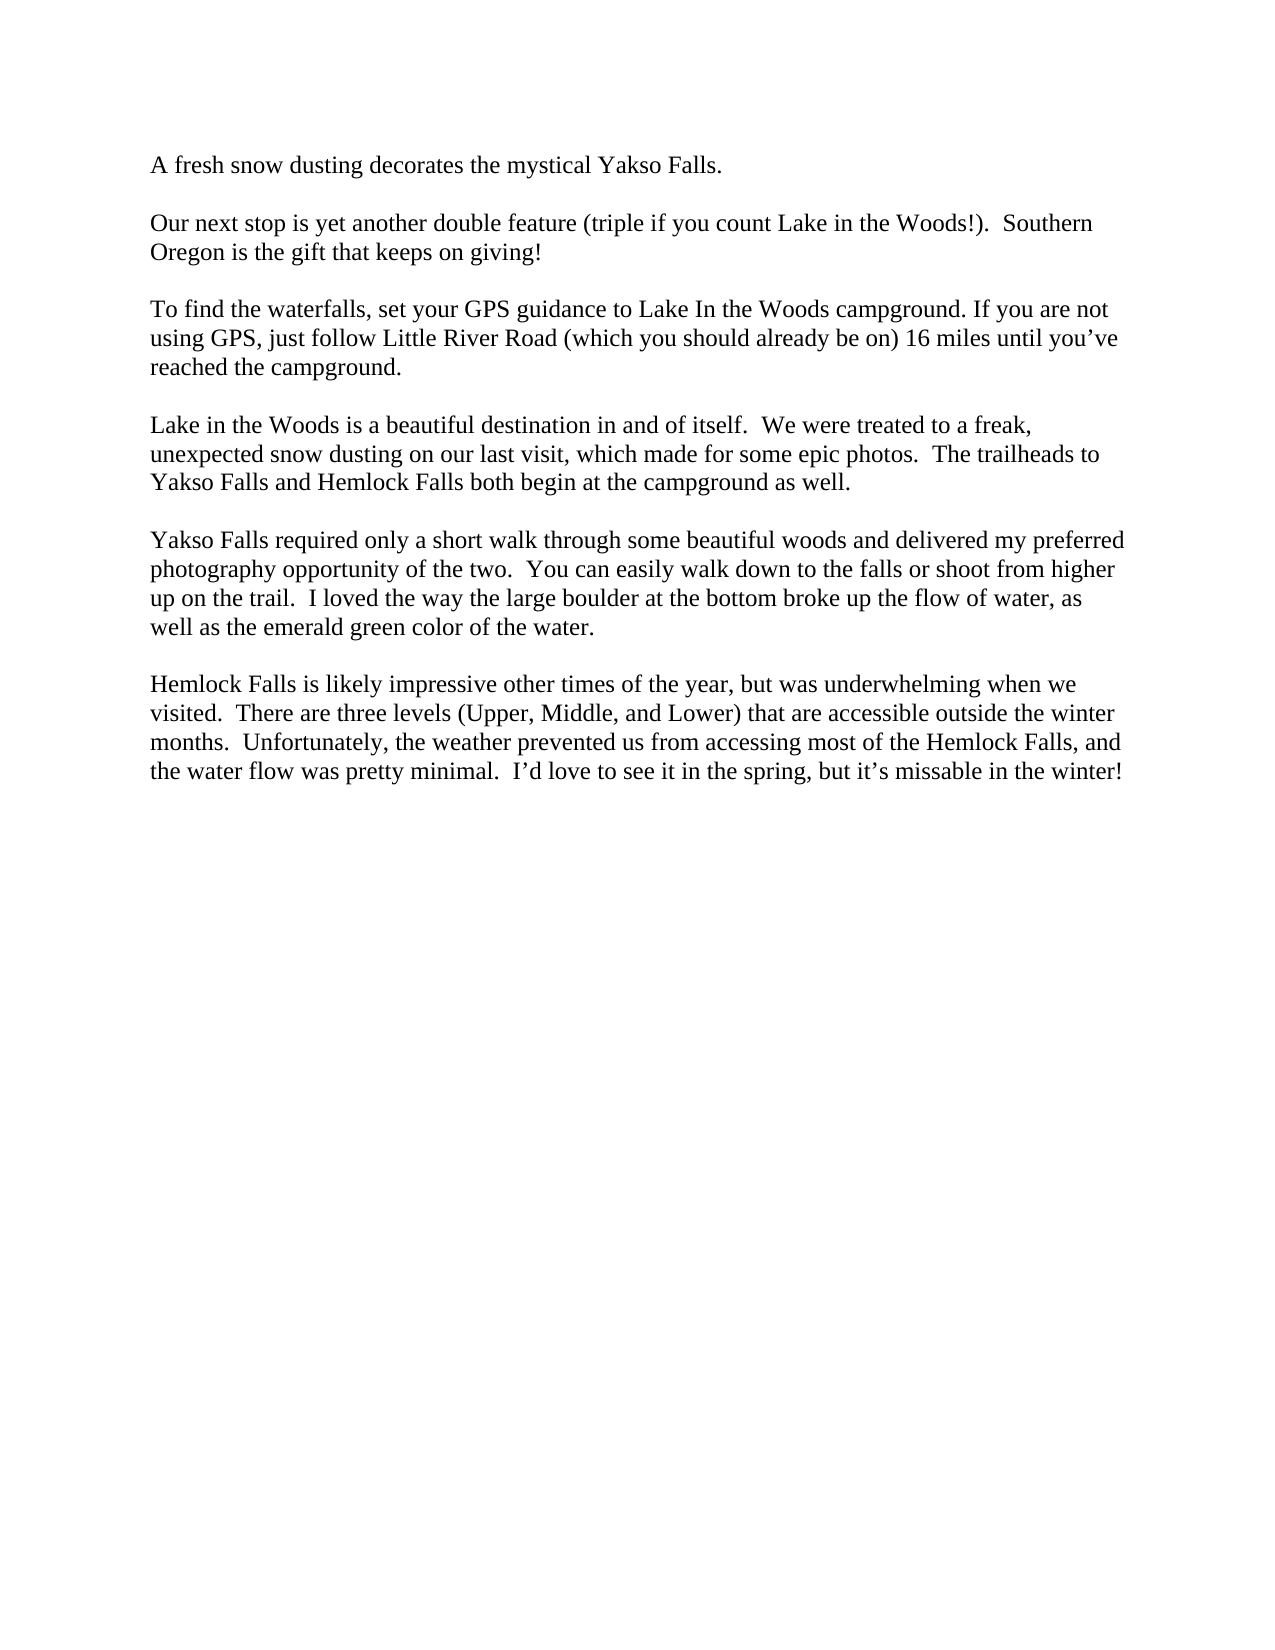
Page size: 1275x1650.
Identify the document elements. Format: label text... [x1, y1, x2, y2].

text Lake in the Woods is a beautiful destination in and of itself. We were treated to a freak, unexpected snow dusting on our last visit, which made for some epic photos. The trailheads to Yakso Falls and Hemlock Falls both begin at the campground as well. [150, 410, 1125, 496]
text A fresh snow dusting decorates the mystical Yakso Falls. [150, 150, 1125, 179]
text Yakso Falls required only a short walk through some beautiful woods and delivered my preferred photography opportunity of the two. You can easily walk down to the falls or shoot from higher up on the trail. I loved the way the large boulder at the bottom broke up the flow of water, as well as the emerald green color of the water. [150, 525, 1125, 640]
text To find the waterfalls, set your GPS guidance to Lake In the Woods campground. If you are not using GPS, just follow Little River Road (which you should already be on) 16 miles until you’ve reached the campground. [150, 294, 1125, 381]
text Hemlock Falls is likely impressive other times of the year, but was underwhelming when we visited. There are three levels (Upper, Middle, and Lower) that are accessible outside the winter months. Unfortunately, the weather prevented us from accessing most of the Hemlock Falls, and the water flow was pretty minimal. I’d love to see it in the spring, but it’s missable in the winter! [150, 669, 1125, 784]
text Our next stop is yet another double feature (triple if you count Lake in the Woods!). Southern Oregon is the gift that keeps on giving! [150, 208, 1125, 265]
